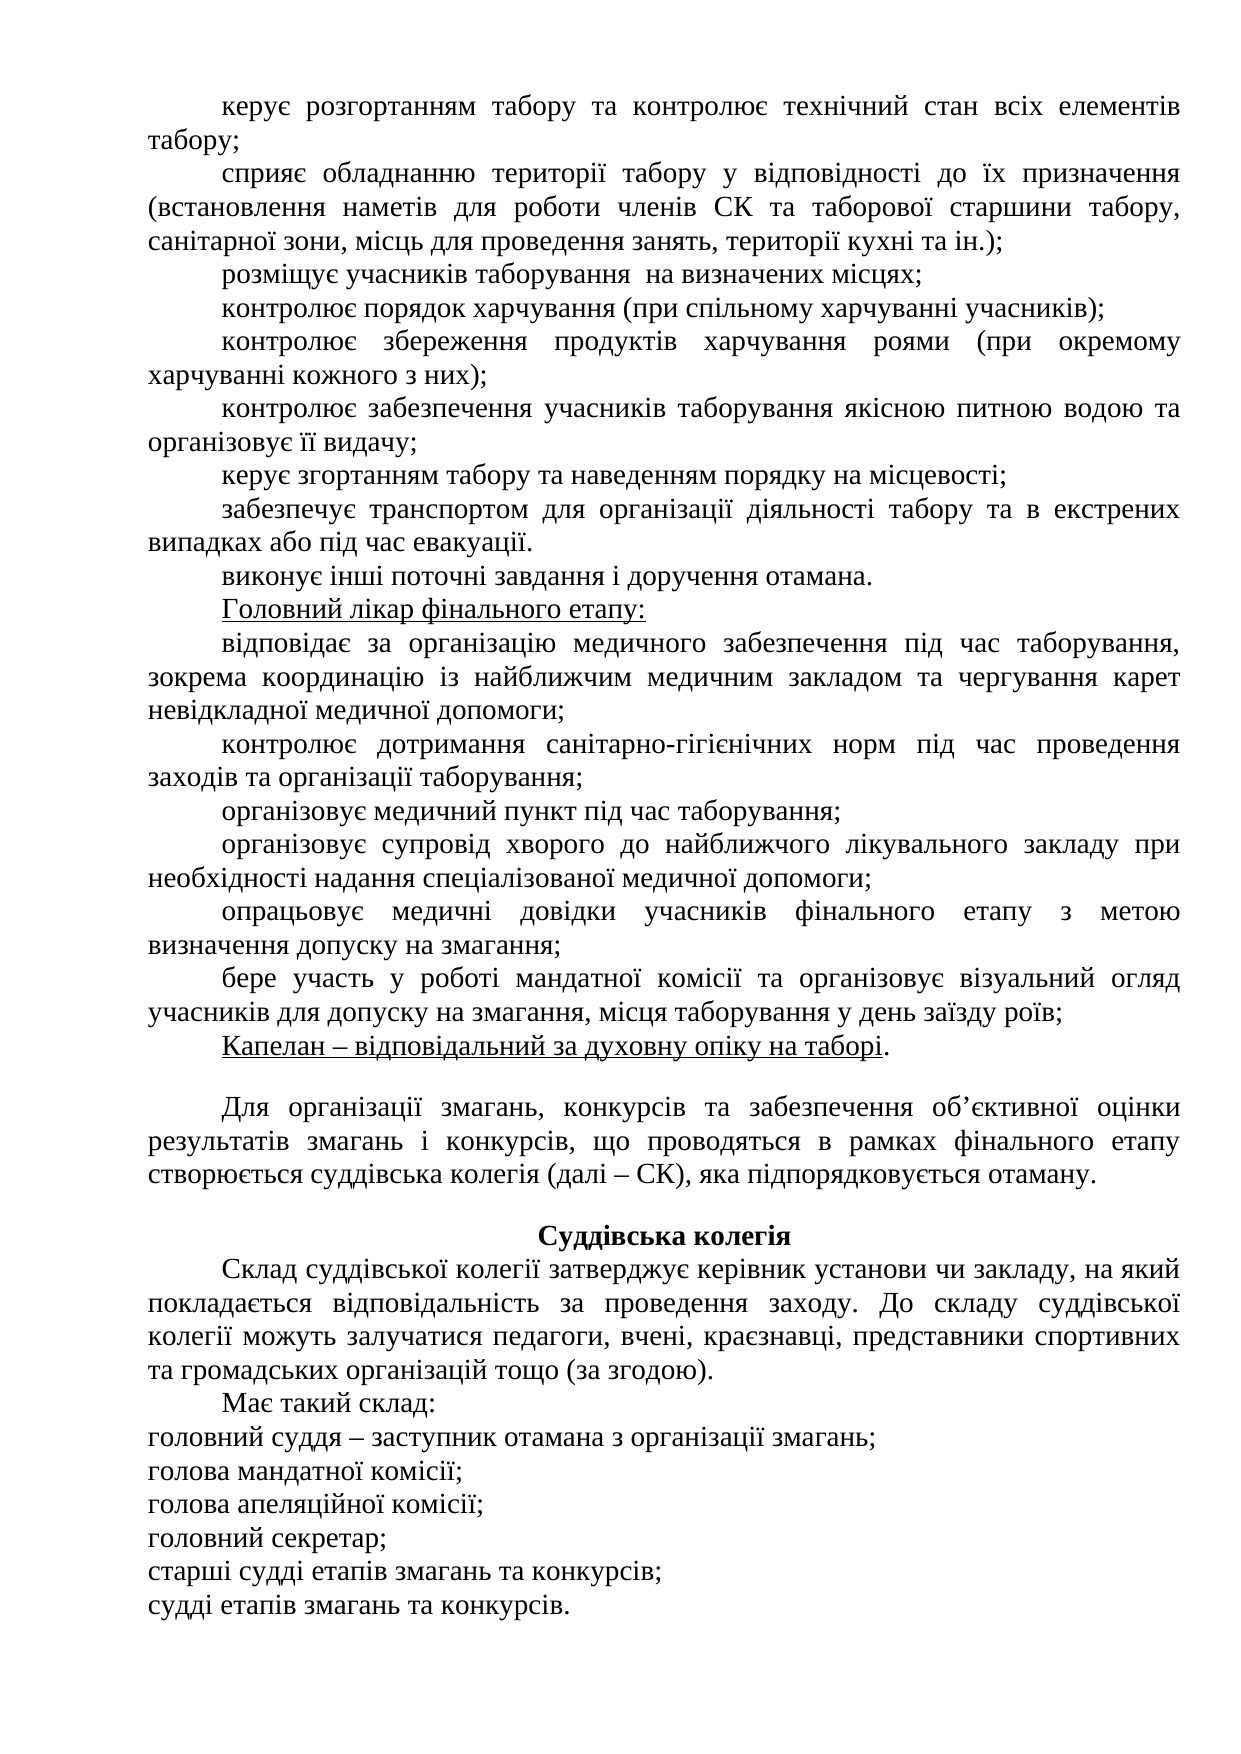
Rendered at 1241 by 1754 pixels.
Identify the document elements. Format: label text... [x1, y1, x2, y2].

text виконує інші поточні завдання і доручення отамана. [148, 558, 1181, 592]
text забезпечує транспортом для організації діяльності табору та в екстрених випадках або під час евакуації. [148, 491, 1181, 558]
text Має такий склад: [148, 1386, 1181, 1419]
text Склад суддівської колегії затверджує керівник установи чи закладу, на який покладається відповідальність за проведення заходу. До складу суддівської колегії можуть залучатися педагоги, вчені, краєзнавці, представники спортивних та громадських організацій тощо (за згодою). [148, 1251, 1181, 1386]
text контролює порядок харчування (при спільному харчуванні учасників); [148, 290, 1181, 323]
text розміщує учасників таборування на визначених місцях; [148, 256, 1181, 290]
text керує розгортанням табору та контролює технічний стан всіх елементів табору; [148, 88, 1181, 156]
text організовує супровід хворого до найближчого лікувального закладу при необхідності надання спеціалізованої медичної допомоги; [148, 826, 1181, 893]
text відповідає за організацію медичного забезпечення під час таборування, зокрема координацію із найближчим медичним закладом та чергування карет невідкладної медичної допомоги; [148, 625, 1181, 726]
text бере участь у роботі мандатної комісії та організовує візуальний огляд учасників для допуску на змагання, місця таборування у день заїзду роїв; [148, 961, 1181, 1028]
text судді етапів змагань та конкурсів. [148, 1587, 1181, 1620]
text контролює забезпечення учасників таборування якісною питною водою та організовує її видачу; [148, 390, 1181, 457]
text сприяє обладнанню території табору у відповідності до їх призначення (встановлення наметів для роботи членів СК та таборової старшини табору, санітарної зони, місць для проведення занять, території кухні та ін.); [148, 156, 1181, 256]
text старші судді етапів змагань та конкурсів; [148, 1553, 1181, 1587]
text головний секретар; [148, 1520, 1181, 1553]
text Для організації змагань, конкурсів та забезпечення об’єктивної оцінки результатів змагань і конкурсів, що проводяться в рамках фінального етапу створюється суддівська колегія (далі – СК), яка підпорядковується отаману. [148, 1089, 1181, 1190]
text голова мандатної комісії; [148, 1453, 1181, 1486]
text головний суддя – заступник отамана з організації змагань; [148, 1419, 1181, 1453]
text контролює дотримання санітарно-гігієнічних норм під час проведення заходів та організації таборування; [148, 726, 1181, 793]
text Головний лікар фінального етапу: [148, 592, 1181, 625]
text Капелан – відповідальний за духовну опіку на таборі. [148, 1028, 1181, 1061]
text контролює збереження продуктів харчування роями (при окремому харчуванні кожного з них); [148, 323, 1181, 390]
text Суддівська колегія [148, 1218, 1181, 1251]
text організовує медичний пункт під час таборування; [148, 793, 1181, 826]
text опрацьовує медичні довідки учасників фінального етапу з метою визначення допуску на змагання; [148, 893, 1181, 961]
text голова апеляційної комісії; [148, 1486, 1181, 1520]
text керує згортанням табору та наведенням порядку на місцевості; [148, 457, 1181, 491]
